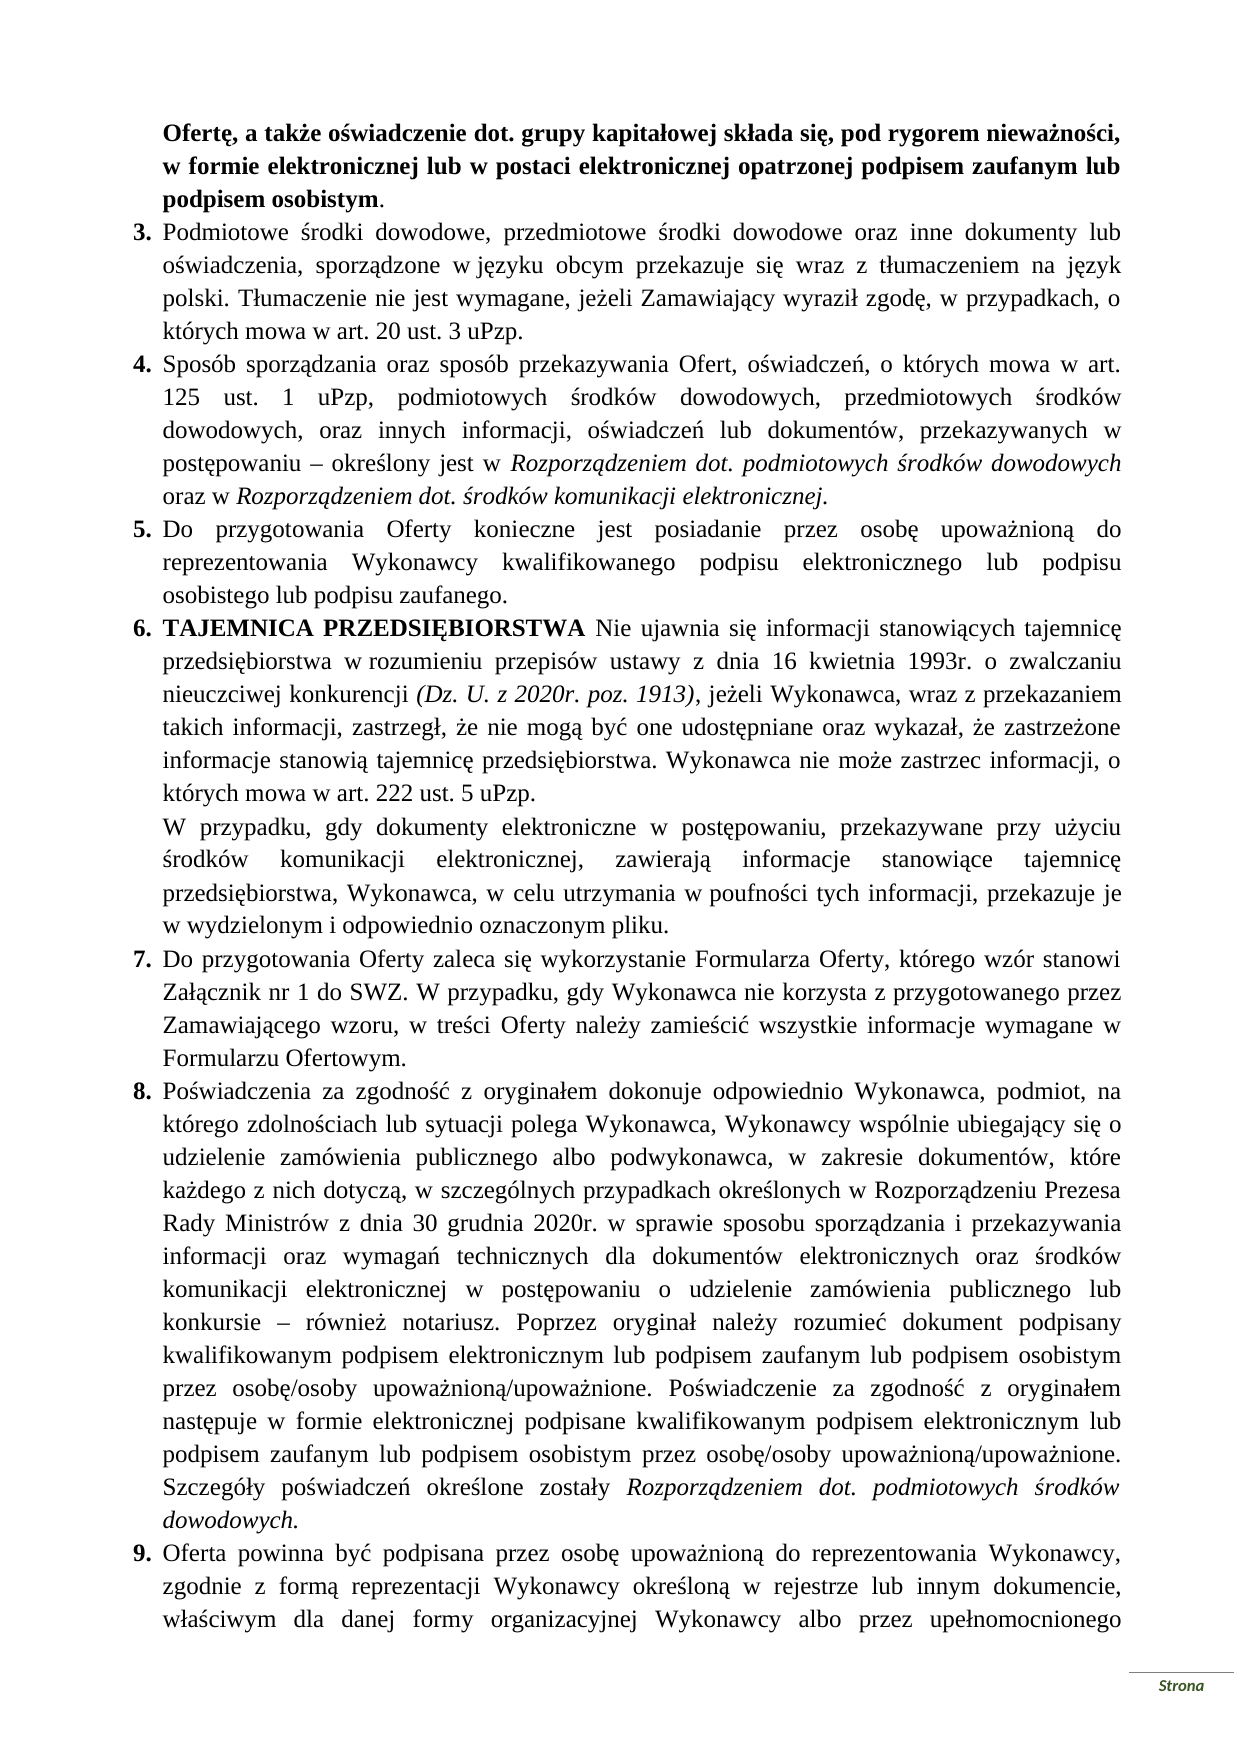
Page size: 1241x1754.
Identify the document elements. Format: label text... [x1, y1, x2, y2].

list Poświadczenia za zgodność z oryginałem dokonuje odpowiednio Wykonawca, podmiot, na którego zdolnościach lub sytuacji polega Wykonawca, Wykonawcy wspólnie ubiegający się o udzielenie zamówienia publicznego albo podwykonawca, w zakresie dokumentów, które każdego z nich dotyczą, w szczególnych przypadkach określonych w Rozporządzeniu Prezesa Rady Ministrów z dnia 30 grudnia 2020r. w sprawie sposobu sporządzania i przekazywania informacji oraz wymagań technicznych dla dokumentów elektronicznych oraz środków komunikacji elektronicznej w postępowaniu o udzielenie zamówienia publicznego lub konkursie – również notariusz. Poprzez oryginał należy rozumieć dokument podpisany kwalifikowanym podpisem elektronicznym lub podpisem zaufanym lub podpisem osobistym przez osobę/osoby upoważnioną/upoważnione. Poświadczenie za zgodność z oryginałem następuje w formie elektronicznej podpisane kwalifikowanym podpisem elektronicznym lub podpisem zaufanym lub podpisem osobistym przez osobę/osoby upoważnioną/upoważnione. Szczegóły poświadczeń określone zostały Rozporządzeniem dot. podmiotowych środków dowodowych. [133, 1076, 1122, 1534]
list Do przygotowania Oferty konieczne jest posiadanie przez osobę upoważnioną do reprezentowania Wykonawcy kwalifikowanego podpisu elektronicznego lub podpisu osobistego lub podpisu zaufanego. [133, 514, 1122, 609]
list Do przygotowania Oferty zaleca się wykorzystanie Formularza Oferty, którego wzór stanowi Załącznik nr 1 do SWZ. W przypadku, gdy Wykonawca nie korzysta z przygotowanego przez Zamawiającego wzoru, w treści Oferty należy zamieścić wszystkie informacje wymagane w Formularzu Ofertowym. [133, 944, 1122, 1071]
list W przypadku, gdy dokumenty elektroniczne w postępowaniu, przekazywane przy użyciu środków komunikacji elektronicznej, zawierają informacje stanowiące tajemnicę przedsiębiorstwa, Wykonawca, w celu utrzymania w poufności tych informacji, przekazuje je w wydzielonym i odpowiednio oznaczonym pliku. [162, 812, 1122, 939]
list Ofertę, a także oświadczenie dot. grupy kapitałowej składa się, pod rygorem nieważności, w formie elektronicznej lub w postaci elektronicznej opatrzonej podpisem zaufanym lub podpisem osobistym. [162, 118, 1122, 213]
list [133, 1538, 1122, 1633]
list TAJEMNICA PRZEDSIĘBIORSTWA Nie ujawnia się informacji stanowiących tajemnicę przedsiębiorstwa w rozumieniu przepisów ustawy z dnia 16 kwietnia 1993r. o zwalczaniu nieuczciwej konkurencji (Dz. U. z 2020r. poz. 1913), jeżeli Wykonawca, wraz z przekazaniem takich informacji, zastrzegł, że nie mogą być one udostępniane oraz wykazał, że zastrzeżone informacje stanowią tajemnicę przedsiębiorstwa. Wykonawca nie może zastrzec informacji, o których mowa w art. 222 ust. 5 uPzp. [133, 613, 1122, 807]
list Sposób sporządzania oraz sposób przekazywania Ofert, oświadczeń, o których mowa w art. 125 ust. 1 uPzp, podmiotowych środków dowodowych, przedmiotowych środków dowodowych, oraz innych informacji, oświadczeń lub dokumentów, przekazywanych w postępowaniu – określony jest w Rozporządzeniem dot. podmiotowych środków dowodowych oraz w Rozporządzeniem dot. środków komunikacji elektronicznej. [133, 349, 1122, 510]
list Podmiotowe środki dowodowe, przedmiotowe środki dowodowe oraz inne dokumenty lub oświadczenia, sporządzone w języku obcym przekazuje się wraz z tłumaczeniem na język polski. Tłumaczenie nie jest wymagane, jeżeli Zamawiający wyraził zgodę, w przypadkach, o których mowa w art. 20 ust. 3 uPzp. [133, 217, 1122, 345]
